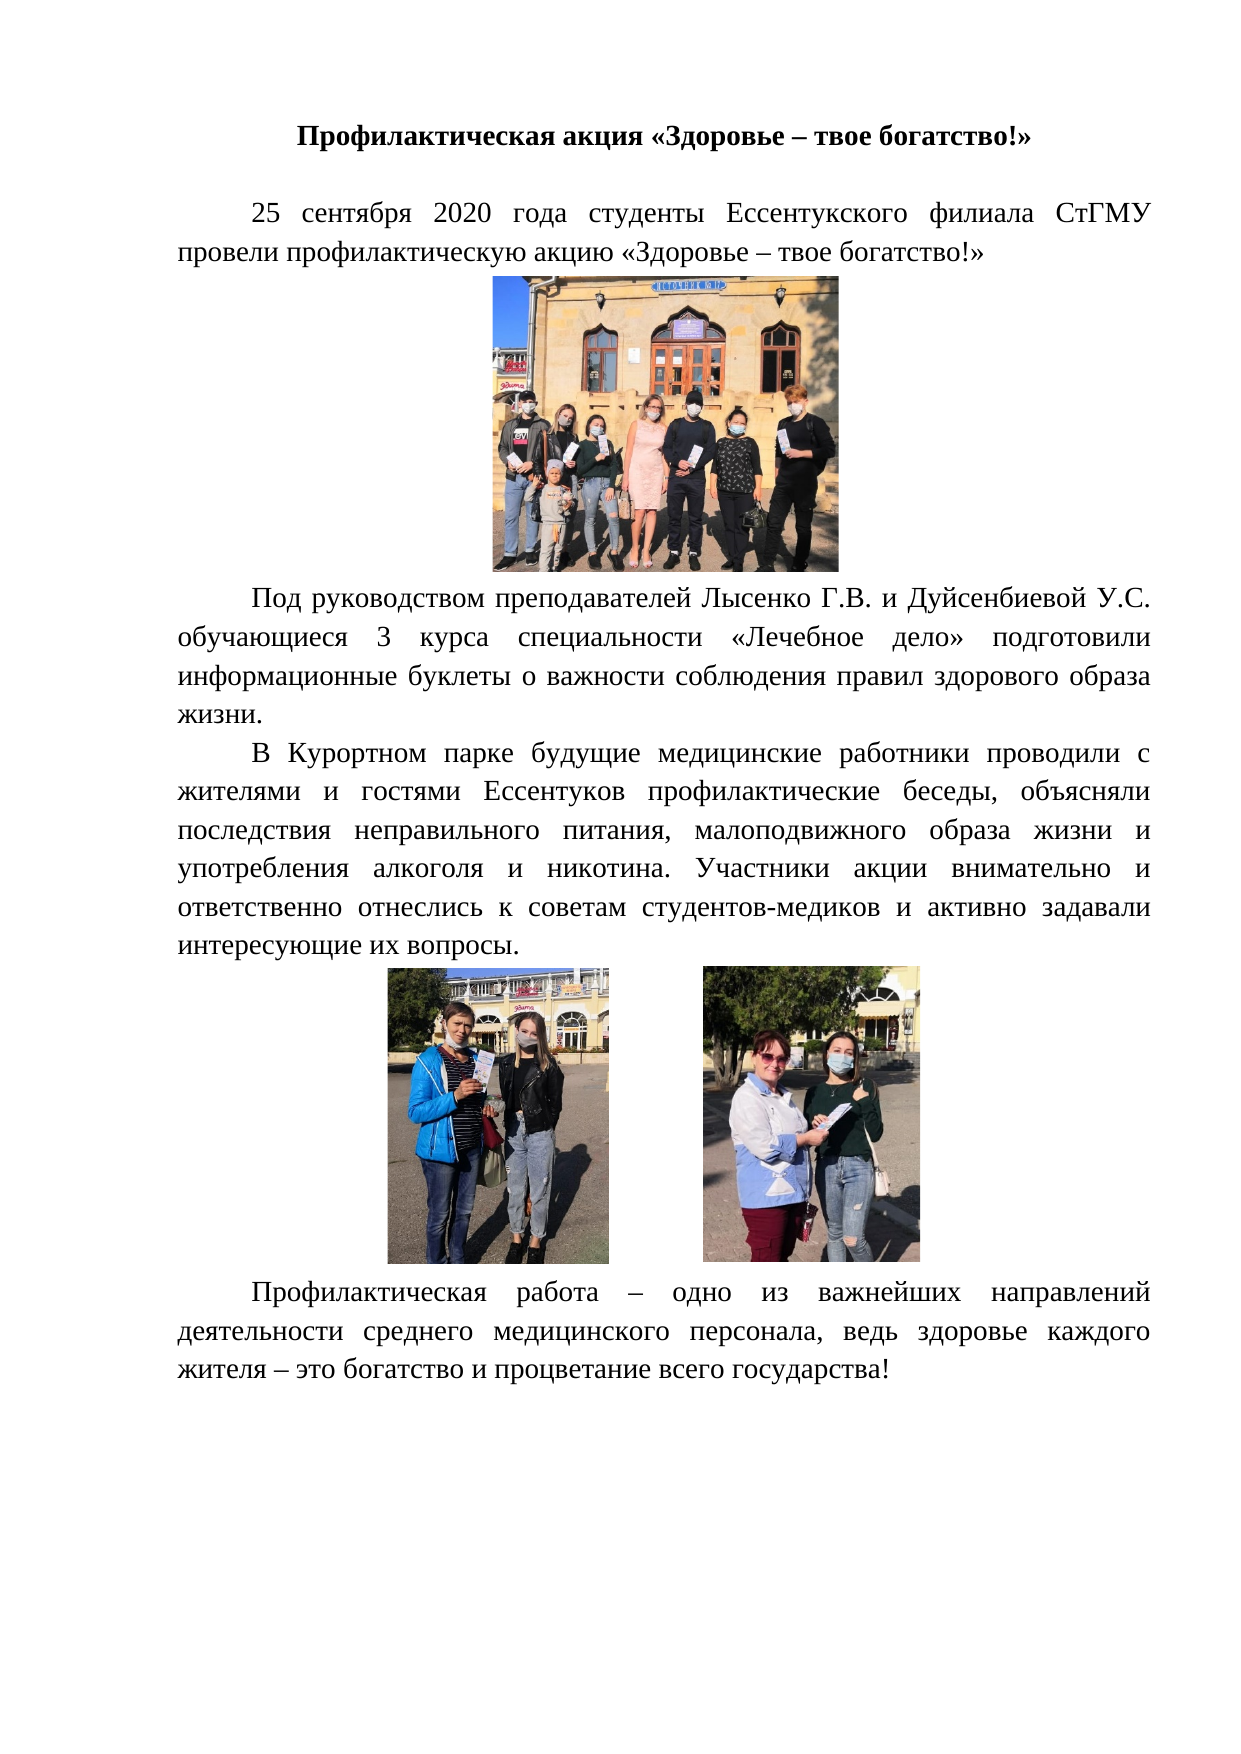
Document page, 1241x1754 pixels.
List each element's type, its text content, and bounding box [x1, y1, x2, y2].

picture [387, 968, 609, 1264]
text Профилактическая акция «Здоровье – твое богатство!» [177, 118, 1152, 152]
text Профилактическая работа – одно из важнейших направлений деятельности среднего медицинского персонала, ведь здоровье каждого жителя – это богатство и процветание всего государства! [177, 1274, 1152, 1385]
text В Курортном парке будущие медицинские работники проводили с жителями и гостями Ессентуков профилактические беседы, объясняли последствия неправильного питания, малоподвижного образа жизни и употребления алкоголя и никотина. Участники акции внимательно и ответственно отнеслись к советам студентов-медиков и активно задавали интересующие их вопросы. [177, 735, 1152, 961]
picture [703, 966, 921, 1262]
picture [492, 276, 839, 572]
text 25 сентября 2020 года студенты Ессентукского филиала СтГМУ провели профилактическую акцию «Здоровье – твое богатство!» [177, 195, 1152, 267]
text Под руководством преподавателей Лысенко Г.В. и Дуйсенбиевой У.С. обучающиеся 3 курса специальности «Лечебное дело» подготовили информационные буклеты о важности соблюдения правил здорового образа жизни. [177, 581, 1152, 730]
